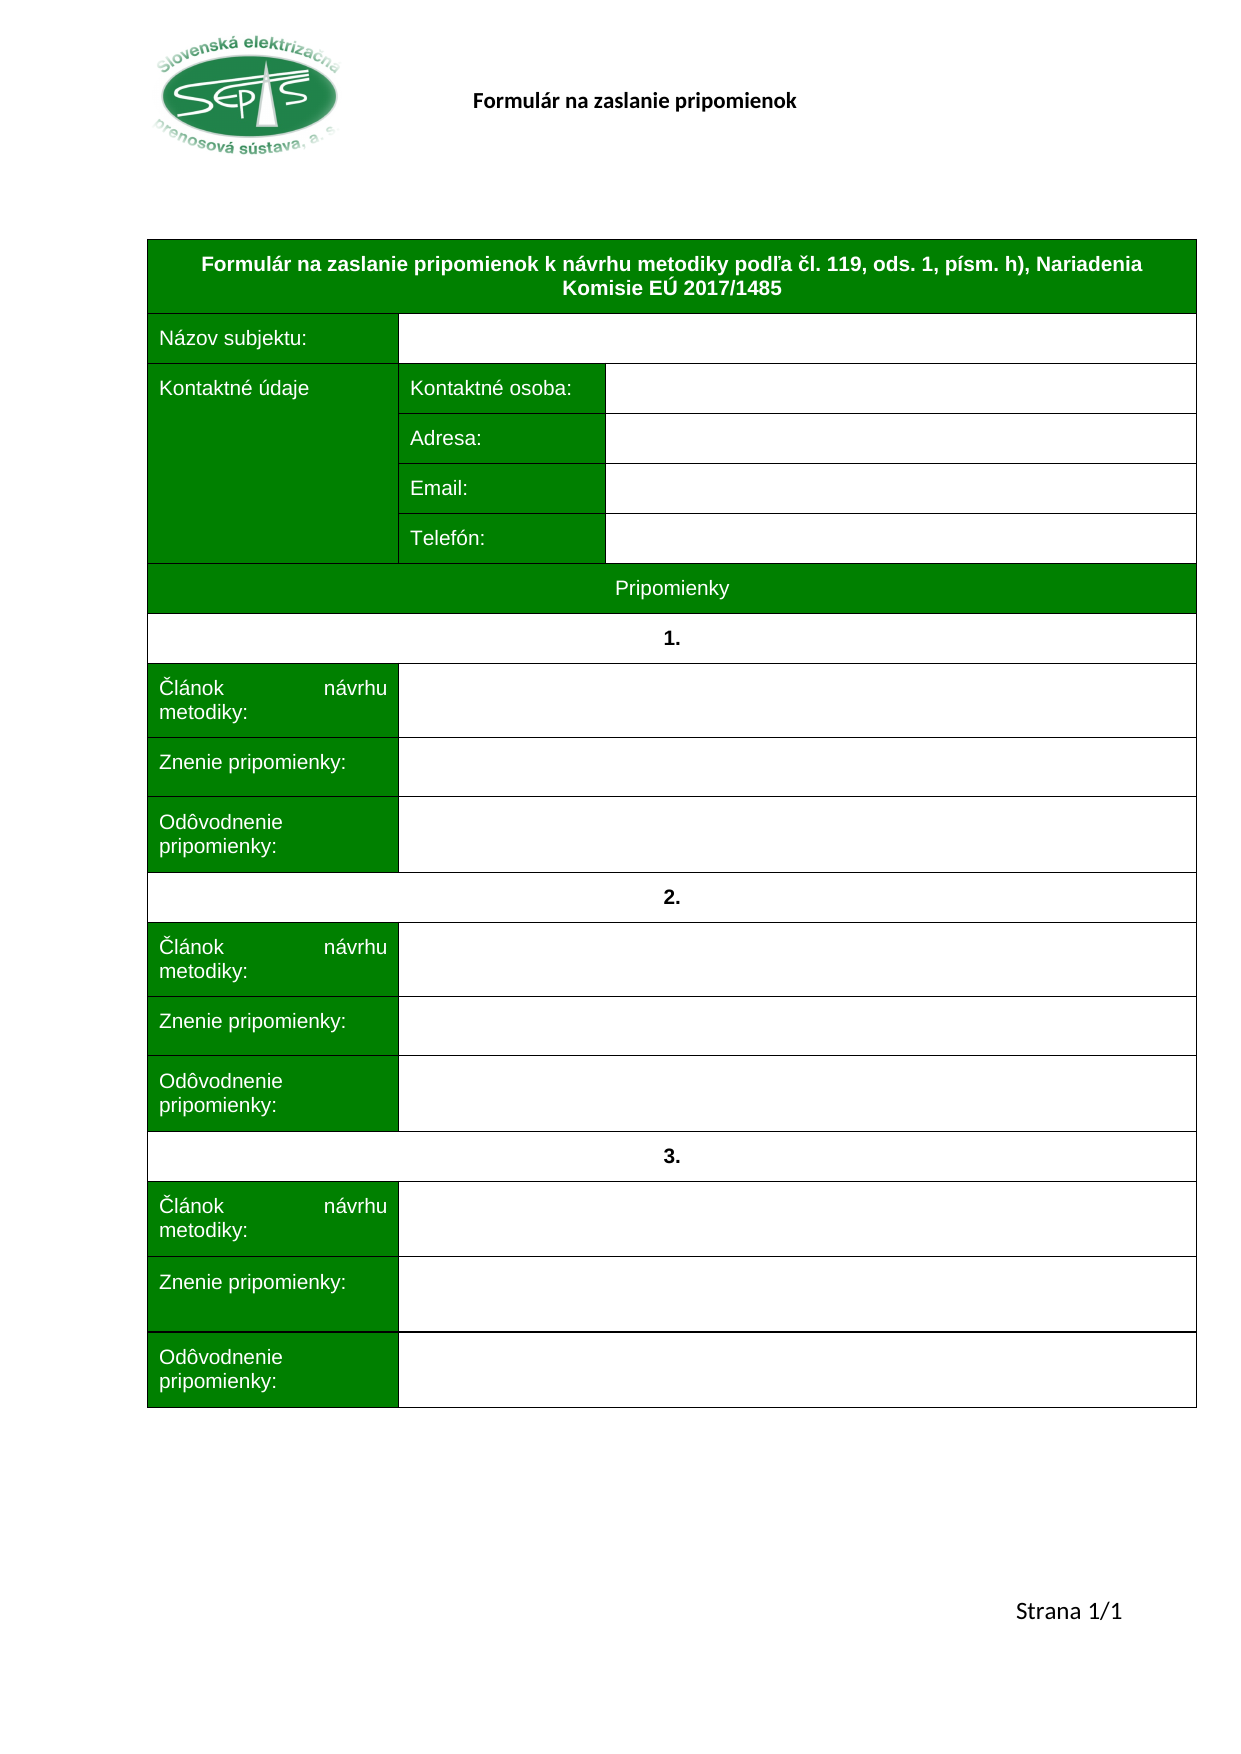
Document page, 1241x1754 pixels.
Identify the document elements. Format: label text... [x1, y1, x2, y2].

table_cell [399, 1182, 1196, 1256]
table_cell Kontaktné osoba: [399, 364, 605, 413]
table_cell Odôvodnenie pripomienky: [148, 1056, 398, 1131]
table_cell Znenie pripomienky: [148, 997, 398, 1055]
table_cell [399, 1056, 1196, 1131]
table_cell 1. [148, 614, 1196, 663]
table_cell [399, 664, 1196, 737]
table_cell [399, 923, 1196, 996]
table_cell Článok návrhu metodiky: [148, 664, 398, 737]
table_cell Odôvodnenie pripomienky: [148, 797, 398, 872]
table_cell Znenie pripomienky: [148, 1257, 398, 1331]
table_header Formulár na zaslanie pripomienok k návrhu metodiky podľa čl. 119, ods. 1, písm. h), Nariadenia Komisie EÚ 2017/1485 [148, 240, 1196, 313]
table_cell Odôvodnenie pripomienky: [148, 1333, 398, 1407]
table_cell [399, 997, 1196, 1055]
table_cell Email: [399, 464, 605, 513]
table_cell Článok návrhu metodiky: [148, 923, 398, 996]
table_cell Pripomienky [148, 564, 1196, 613]
table_cell 3. [148, 1132, 1196, 1181]
picture [163, 45, 330, 146]
table_cell [399, 738, 1196, 796]
table_cell Článok návrhu metodiky: [148, 1182, 398, 1256]
table_cell Adresa: [399, 414, 605, 463]
table_cell Kontaktné údaje [148, 364, 398, 563]
table_cell [399, 314, 1196, 363]
table_cell [606, 414, 1196, 463]
table_cell [606, 514, 1196, 563]
table_cell [606, 364, 1196, 413]
table_cell [399, 1333, 1196, 1407]
table_cell [606, 464, 1196, 513]
table_cell [399, 797, 1196, 872]
table_cell Názov subjektu: [148, 314, 398, 363]
table_cell [399, 1257, 1196, 1331]
table_cell Znenie pripomienky: [148, 738, 398, 796]
table_cell Telefón: [399, 514, 605, 563]
table_cell 2. [148, 873, 1196, 922]
